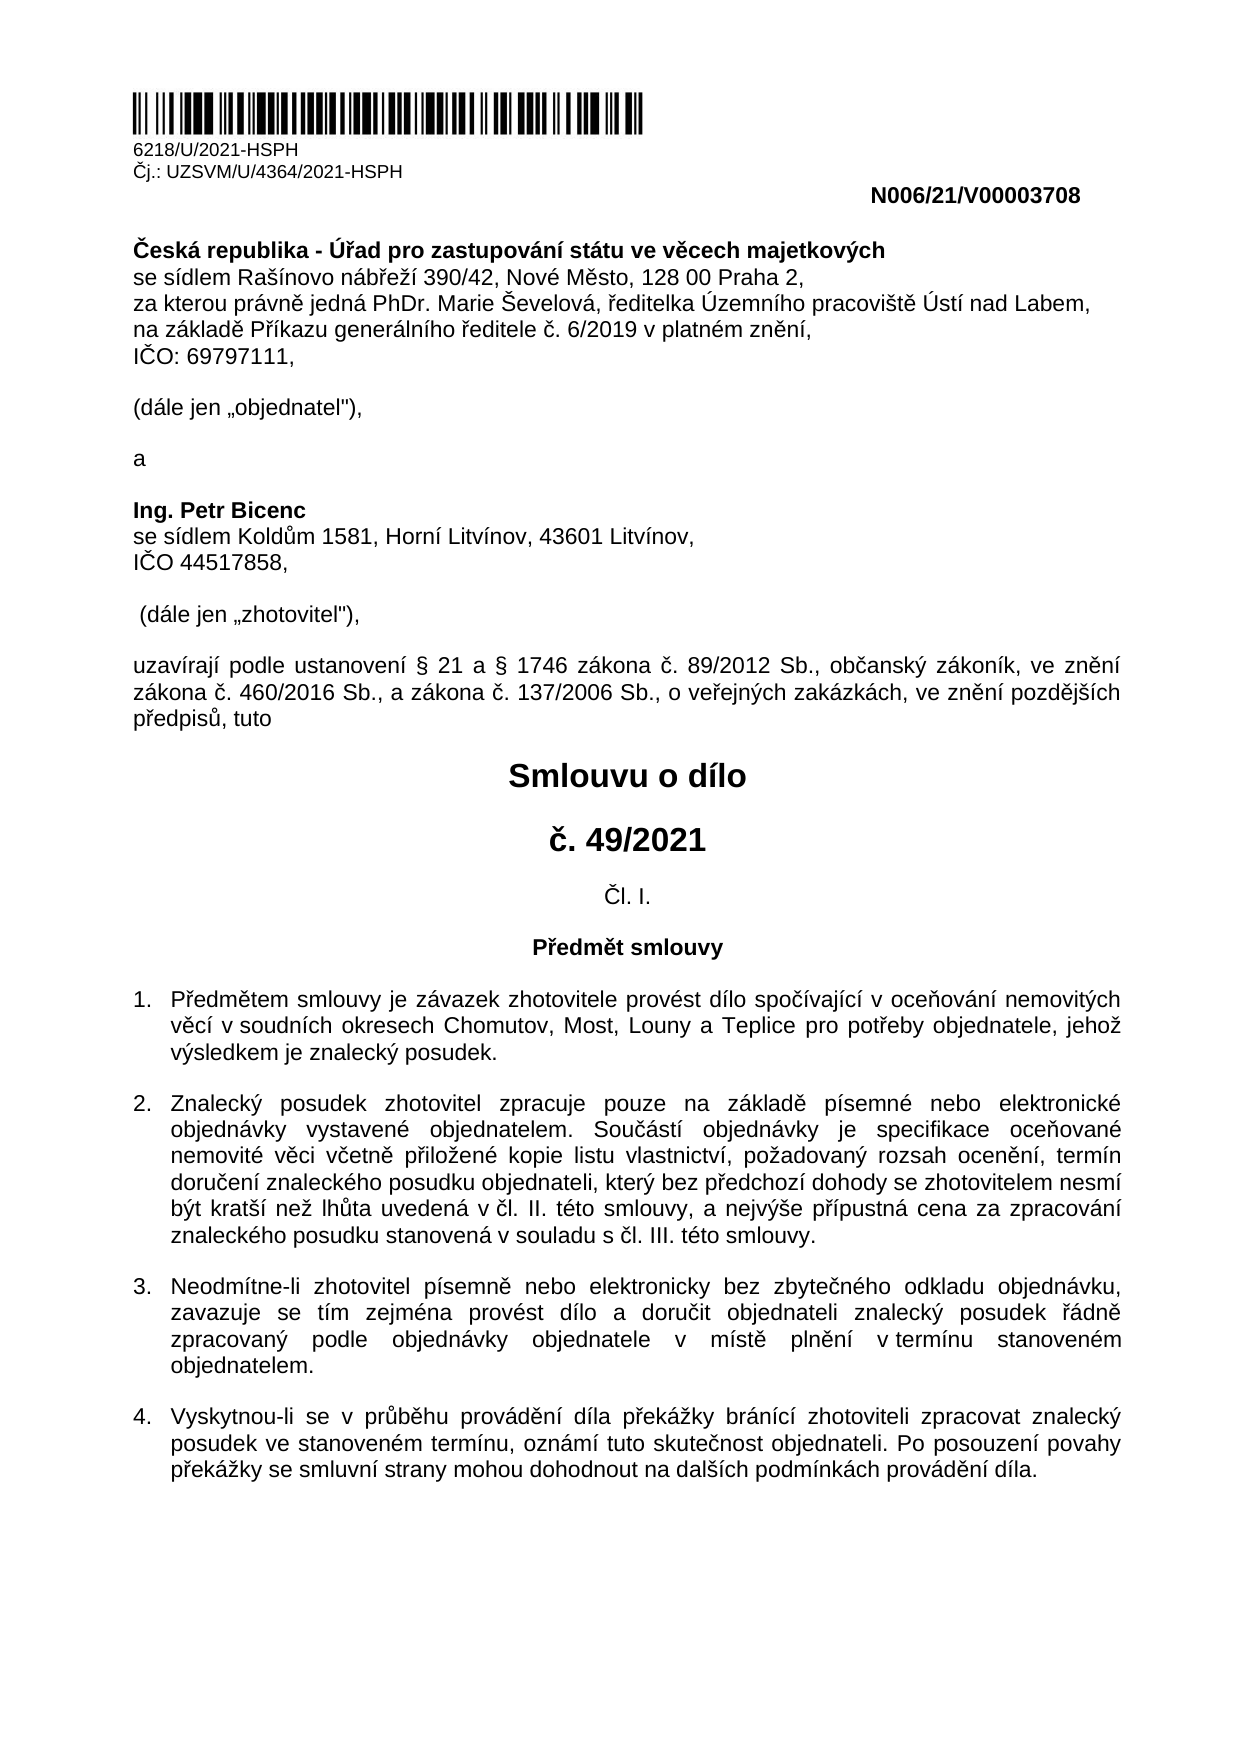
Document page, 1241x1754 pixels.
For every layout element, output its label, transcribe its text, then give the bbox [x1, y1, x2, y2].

text (dále jen „objednatel"), [133, 394, 1122, 420]
text a [133, 445, 1122, 472]
text IČO: 69797111, [133, 343, 1122, 369]
text N006/21/V00003708 [133, 182, 1122, 208]
text za kterou právně jedná PhDr. Marie Ševelová, ředitelka Územního pracoviště Ústí nad Labem, [133, 290, 1122, 316]
text na základě Příkazu generálního ředitele č. 6/2019 v platném znění, [133, 316, 1122, 343]
list Vyskytnou-li se v průběhu provádění díla překážky bránící zhotoviteli zpracovat znalecký posudek ve stanoveném termínu, oznámí tuto skutečnost objednateli. Po posouzení povahy překážky se smluvní strany mohou dohodnout na dalších podmínkách provádění díla. [133, 1403, 1122, 1482]
list Předmětem smlouvy je závazek zhotovitele provést dílo spočívající v oceňování nemovitých věcí v soudních okresech Chomutov, Most, Louny a Teplice pro potřeby objednatele, jehož výsledkem je znalecký posudek. [133, 986, 1122, 1065]
list Neodmítne-li zhotovitel písemně nebo elektronicky bez zbytečného odkladu objednávku, zavazuje se tím zejména provést dílo a doručit objednateli znalecký posudek řádně zpracovaný podle objednávky objednatele v místě plnění v termínu stanoveném objednatelem. [133, 1273, 1122, 1378]
text (dále jen „zhotovitel"), [133, 601, 1122, 627]
text Čj.: UZSVM/U/4364/2021-HSPH [133, 161, 1122, 182]
list Znalecký posudek zhotovitel zpracuje pouze na základě písemné nebo elektronické objednávky vystavené objednatelem. Součástí objednávky je specifikace oceňované nemovité věci včetně přiložené kopie listu vlastnictví, požadovaný rozsah ocenění, termín doručení znaleckého posudku objednateli, který bez předchozí dohody se zhotovitelem nesmí být kratší než lhůta uvedená v čl. II. této smlouvy, a nejvýše přípustná cena za zpracování znaleckého posudku stanovená v souladu s čl. III. této smlouvy. [133, 1090, 1122, 1248]
text Předmět smlouvy [133, 934, 1122, 961]
text Ing. Petr Bicenc [133, 497, 1122, 523]
text Čl. I. [133, 883, 1122, 909]
text IČO 44517858, [133, 549, 1122, 576]
text se sídlem Koldům 1581, Horní Litvínov, 43601 Litvínov, [133, 523, 1122, 549]
text uzavírají podle ustanovení § 21 a § 1746 zákona č. 89/2012 Sb., občanský zákoník, ve znění zákona č. 460/2016 Sb., a zákona č. 137/2006 Sb., o veřejných zakázkách, ve znění pozdějších předpisů, tuto [133, 652, 1122, 731]
text 6218/U/2021-HSPH [133, 139, 1122, 161]
text se sídlem Rašínovo nábřeží 390/42, Nové Město, 128 00 Praha 2, [133, 263, 1122, 290]
picture [132, 88, 643, 139]
text č. 49/2021 [133, 819, 1122, 858]
text Česká republika - Úřad pro zastupování státu ve věcech majetkových [133, 237, 1122, 263]
text Smlouvu o dílo [133, 756, 1122, 794]
